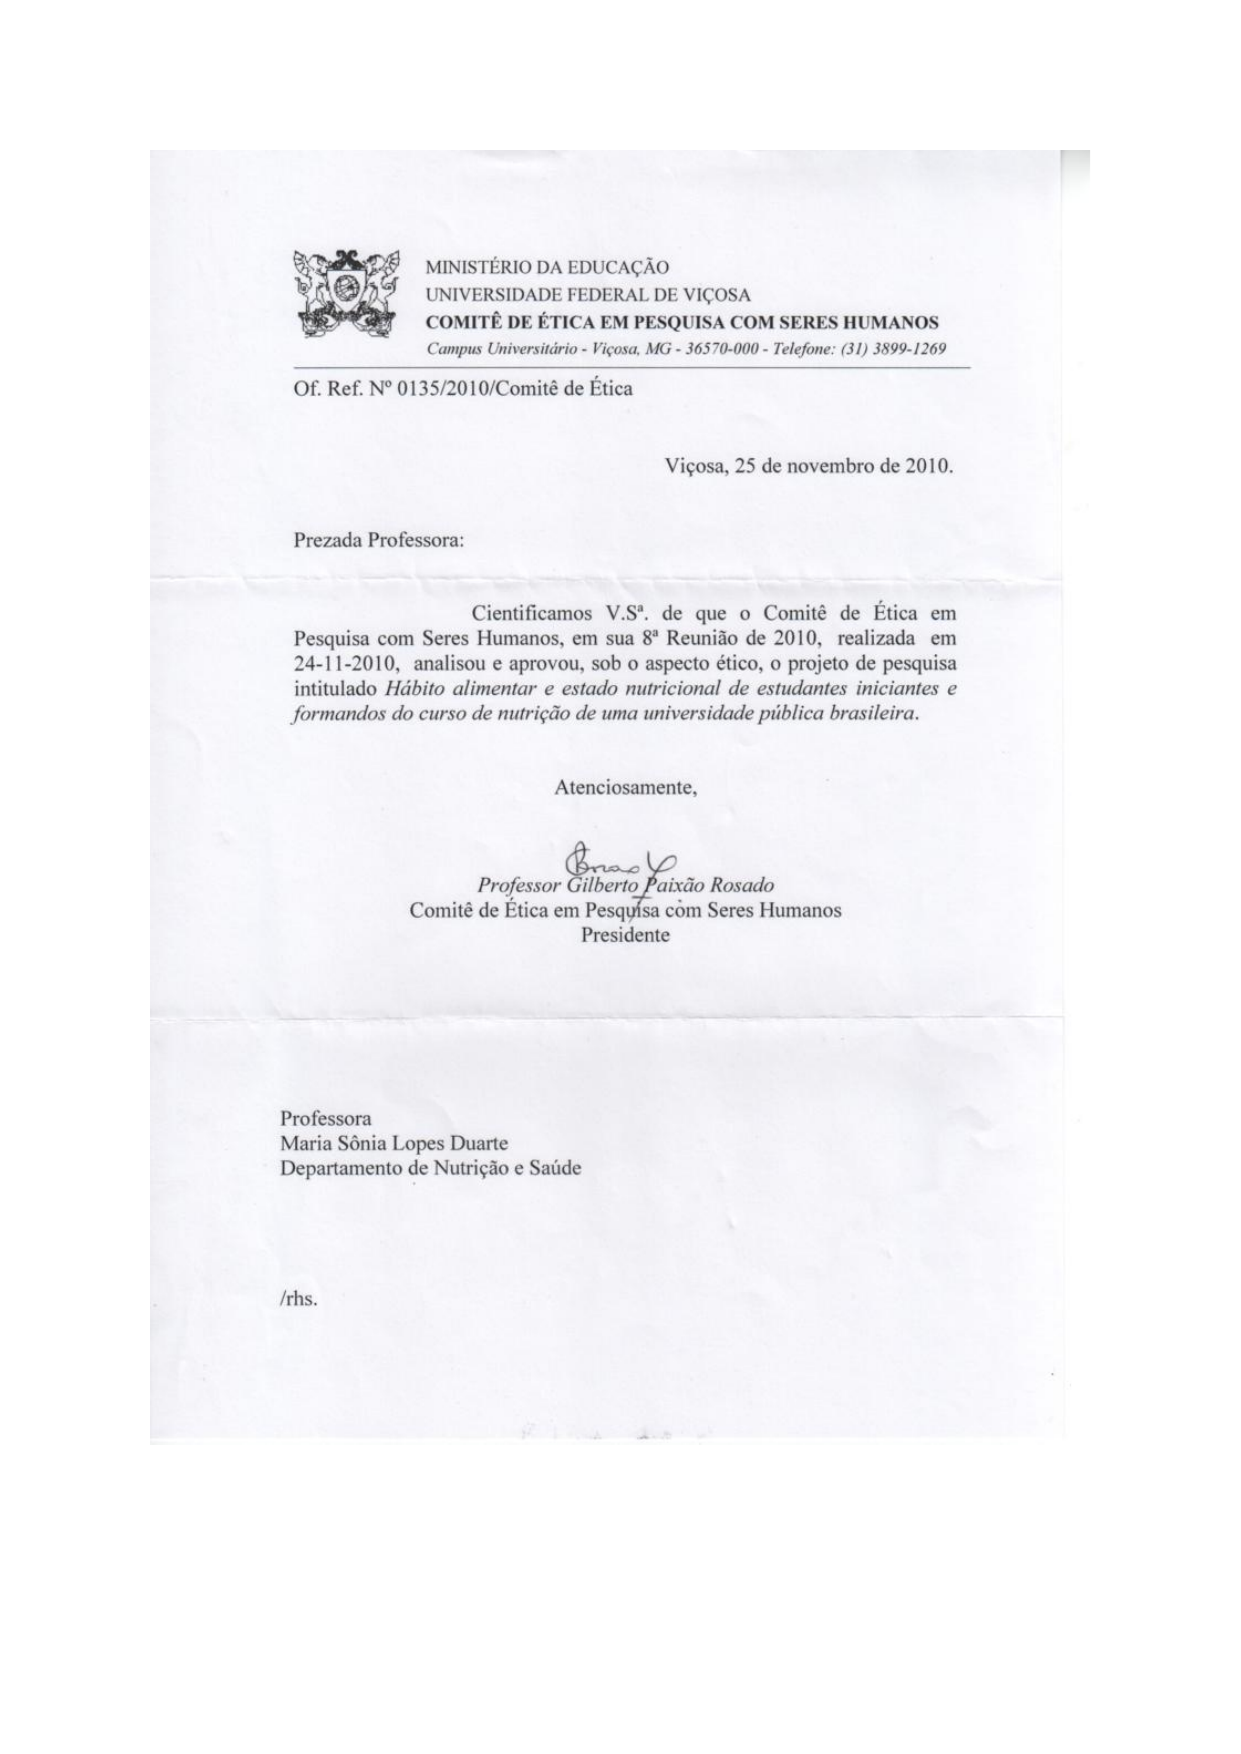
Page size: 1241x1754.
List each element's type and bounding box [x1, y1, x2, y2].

picture [150, 150, 1091, 1445]
